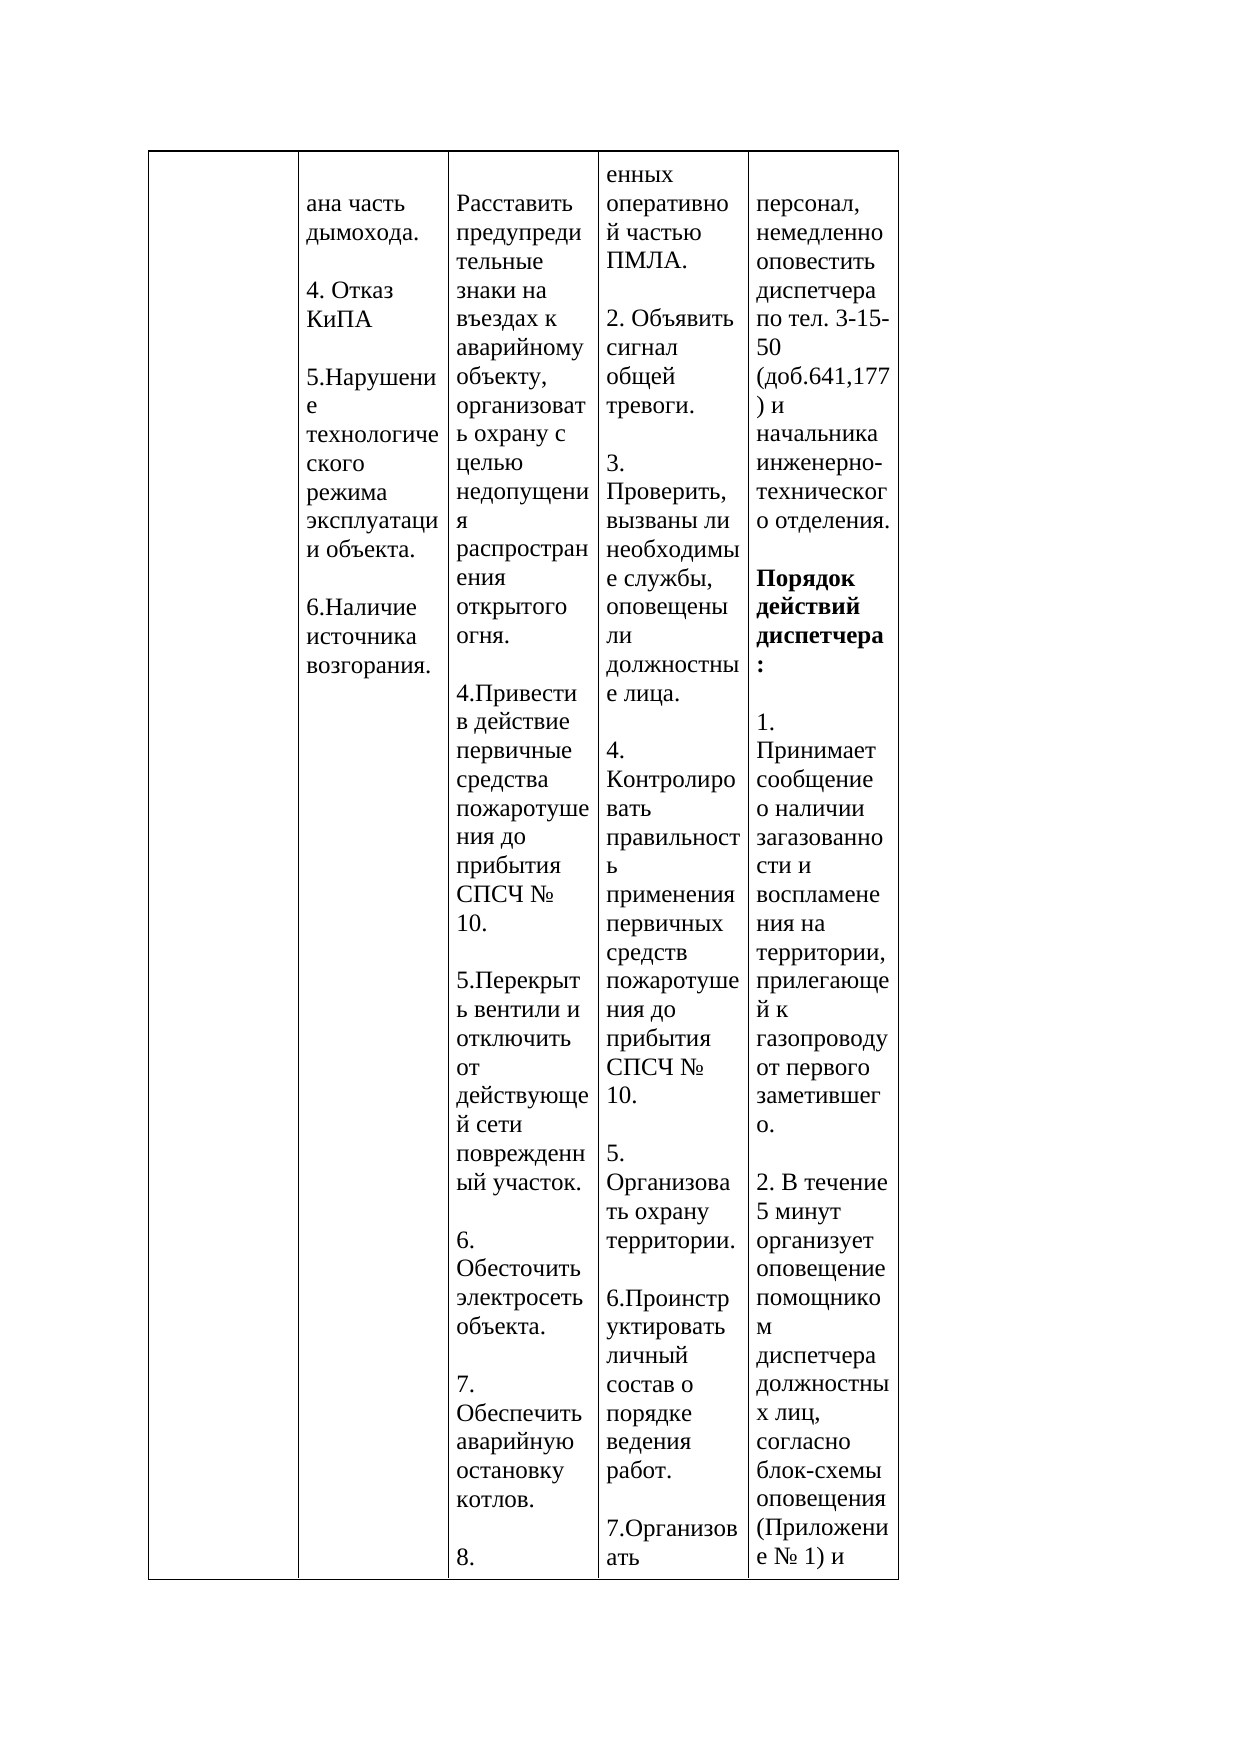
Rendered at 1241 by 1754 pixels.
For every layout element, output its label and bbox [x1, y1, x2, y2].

table_cell [749, 152, 898, 1578]
table_cell [599, 152, 748, 1578]
table_cell [149, 152, 298, 1578]
table_cell [449, 152, 598, 1578]
table_cell [299, 152, 448, 1578]
